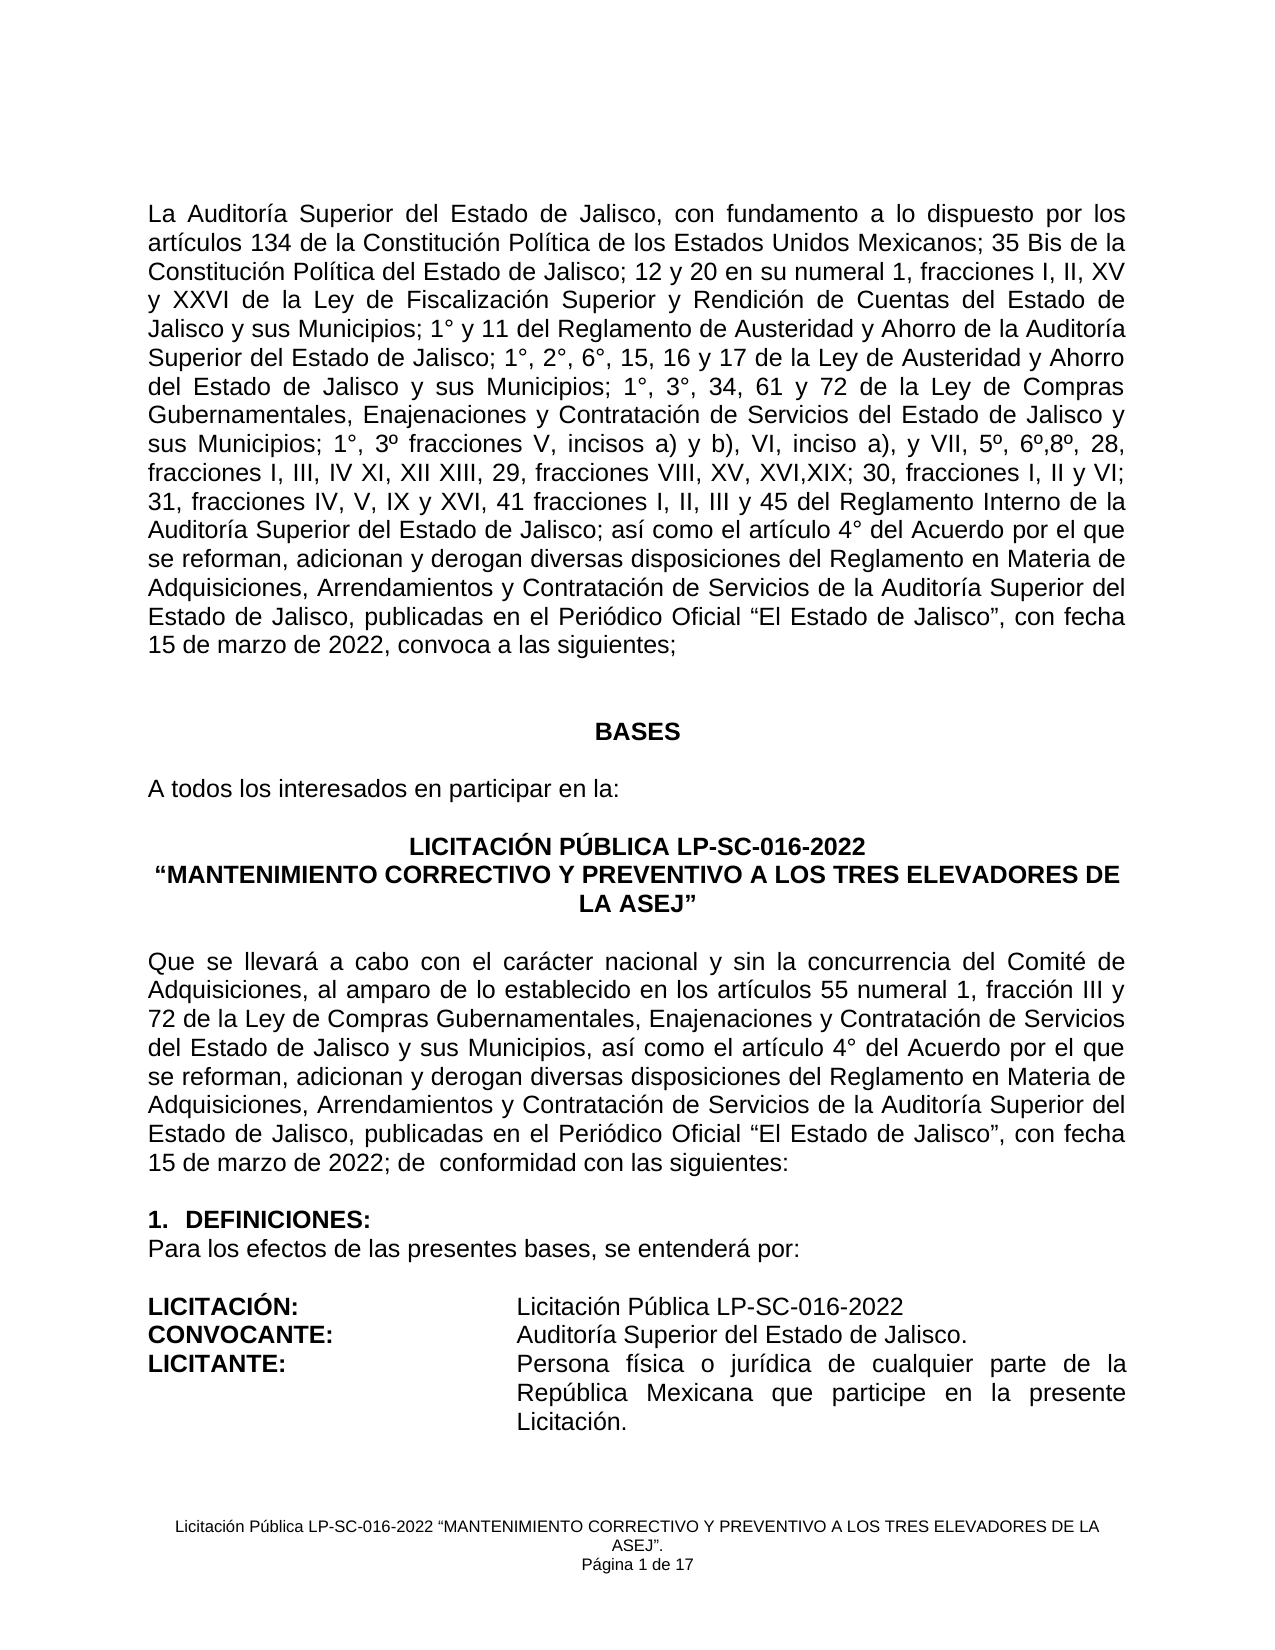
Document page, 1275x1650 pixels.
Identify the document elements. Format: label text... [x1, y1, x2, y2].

text La Auditoría Superior del Estado de Jalisco, con fundamento a lo dispuesto por los artículos 134 de la Constitución Política de los Estados Unidos Mexicanos; 35 Bis de la Constitución Política del Estado de Jalisco; 12 y 20 en su numeral 1, fracciones I, II, XV y XXVI de la Ley de Fiscalización Superior y Rendición de Cuentas del Estado de Jalisco y sus Municipios; 1° y 11 del Reglamento de Austeridad y Ahorro de la Auditoría Superior del Estado de Jalisco; 1°, 2°, 6°, 15, 16 y 17 de la Ley de Austeridad y Ahorro del Estado de Jalisco y sus Municipios; 1°, 3°, 34, 61 y 72 de la Ley de Compras Gubernamentales, Enajenaciones y Contratación de Servicios del Estado de Jalisco y sus Municipios; 1°, 3º fracciones V, incisos a) y b), VI, inciso a), y VII, 5º, 6º,8º, 28, fracciones I, III, IV XI, XII XIII, 29, fracciones VIII, XV, XVI,XIX; 30, fracciones I, II y VI; 31, fracciones IV, V, IX y XVI, 41 fracciones I, II, III y 45 del Reglamento Interno de la Auditoría Superior del Estado de Jalisco; así como el artículo 4° del Acuerdo por el que se reforman, adicionan y derogan diversas disposiciones del Reglamento en Materia de Adquisiciones, Arrendamientos y Contratación de Servicios de la Auditoría Superior del Estado de Jalisco, publicadas en el Periódico Oficial “El Estado de Jalisco”, con fecha 15 de marzo de 2022, convoca a las siguientes; [148, 199, 1127, 659]
text A todos los interesados en participar en la: [148, 774, 1127, 803]
text Que se llevará a cabo con el carácter nacional y sin la concurrencia del Comité de Adquisiciones, al amparo de lo establecido en los artículos 55 numeral 1, fracción III y 72 de la Ley de Compras Gubernamentales, Enajenaciones y Contratación de Servicios del Estado de Jalisco y sus Municipios, así como el artículo 4° del Acuerdo por el que se reforman, adicionan y derogan diversas disposiciones del Reglamento en Materia de Adquisiciones, Arrendamientos y Contratación de Servicios de la Auditoría Superior del Estado de Jalisco, publicadas en el Periódico Oficial “El Estado de Jalisco”, con fecha 15 de marzo de 2022; de conformidad con las siguientes: [148, 947, 1127, 1177]
list DEFINICIONES: [148, 1205, 1127, 1234]
text “MANTENIMIENTO CORRECTIVO Y PREVENTIVO A LOS TRES ELEVADORES DE LA ASEJ” [148, 860, 1127, 918]
text LICITACIÓN PÚBLICA LP-SC-016-2022 [148, 832, 1127, 860]
text Para los efectos de las presentes bases, se entenderá por: [148, 1234, 1127, 1263]
text LICITANTE: Persona física o jurídica de cualquier parte de la República Mexicana que participe en la presente Licitación. [148, 1349, 1127, 1435]
text LICITACIÓN: Licitación Pública LP-SC-016-2022 [148, 1292, 1127, 1320]
text BASES [148, 717, 1127, 745]
text CONVOCANTE: Auditoría Superior del Estado de Jalisco. [148, 1320, 1127, 1349]
